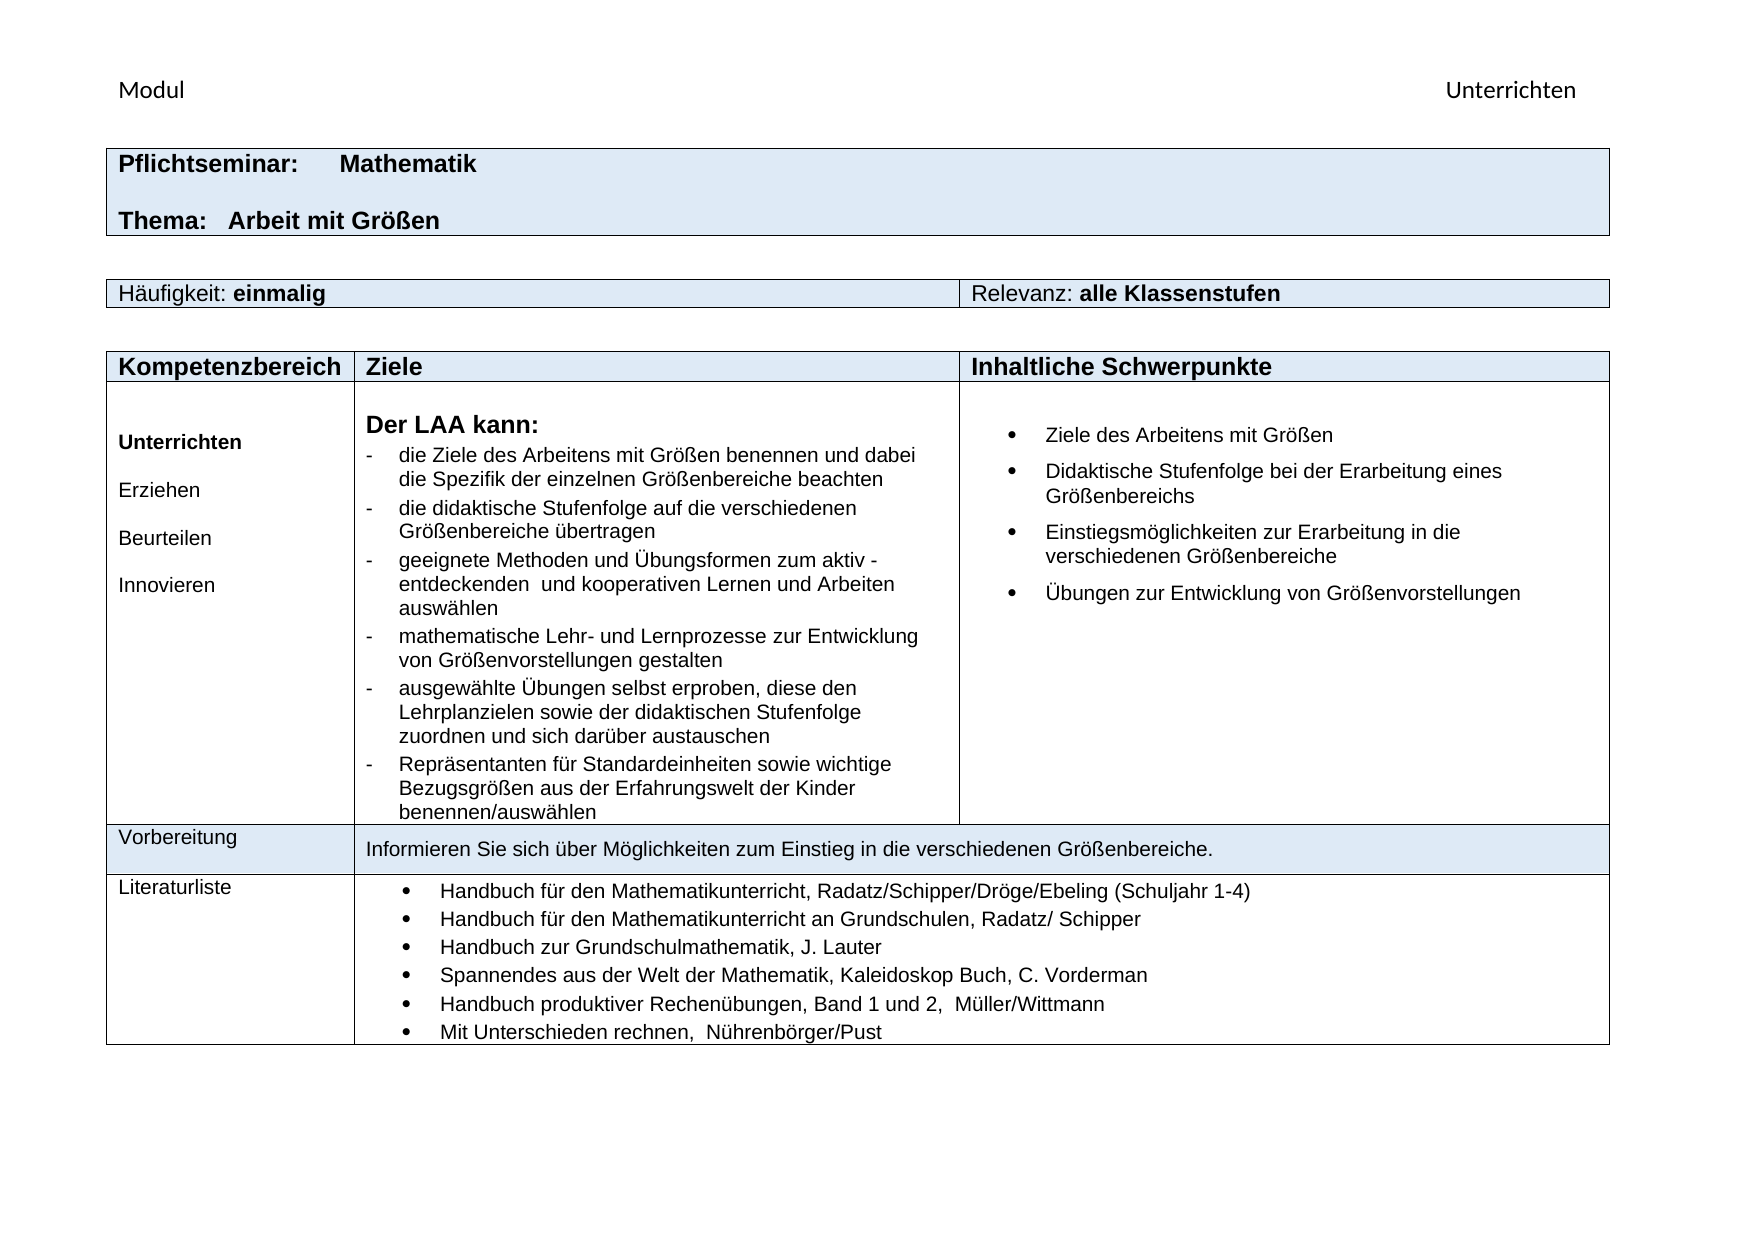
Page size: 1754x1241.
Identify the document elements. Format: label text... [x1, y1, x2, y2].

table_cell Handbuch für den Mathematikunterricht, Radatz/Schipper/Dröge/Ebeling (Schuljahr 1-4) Handbuch für den Mathematikunterricht an Grundschulen, Radatz/ Schipper Handbuch zur Grundschulmathematik, J. Lauter Spannendes aus der Welt der Mathematik, Kaleidoskop Buch, C. Vorderman Handbuch produktiver Rechenübungen, Band 1 und 2, Müller/Wittmann Mit Unterschieden rechnen, Nührenbörger/Pust [355, 875, 1609, 1044]
table_header Kompetenzbereich [107, 352, 354, 381]
table_cell Der LAA kann: die Ziele des Arbeitens mit Größen benennen und dabei die Spezifik der einzelnen Größenbereiche beachten die didaktische Stufenfolge auf die verschiedenen Größenbereiche übertragen geeignete Methoden und Übungsformen zum aktiv - entdeckenden und kooperativen Lernen und Arbeiten auswählen mathematische Lehr- und Lernprozesse zur Entwicklung von Größenvorstellungen gestalten ausgewählte Übungen selbst erproben, diese den Lehrplanzielen sowie der didaktischen Stufenfolge zuordnen und sich darüber austauschen Repräsentanten für Standardeinheiten sowie wichtige Bezugsgrößen aus der Erfahrungswelt der Kinder benennen/auswählen [355, 382, 959, 823]
table_cell Informieren Sie sich über Möglichkeiten zum Einstieg in die verschiedenen Größenbereiche. [355, 825, 1609, 873]
table_cell Vorbereitung [107, 825, 354, 873]
table_header Ziele [355, 352, 959, 381]
table_header Häufigkeit: einmalig [107, 280, 959, 307]
table_cell Unterrichten Erziehen Beurteilen Innovieren [107, 382, 354, 823]
table_header Relevanz: alle Klassenstufen [960, 280, 1609, 307]
table_cell Ziele des Arbeitens mit Größen Didaktische Stufenfolge bei der Erarbeitung eines Größenbereichs Einstiegsmöglichkeiten zur Erarbeitung in die verschiedenen Größenbereiche Übungen zur Entwicklung von Größenvorstellungen [960, 382, 1609, 823]
table_cell Literaturliste [107, 875, 354, 1044]
table_header Pflichtseminar: Mathematik Thema: Arbeit mit Größen [107, 149, 1609, 235]
table_header Inhaltliche Schwerpunkte [960, 352, 1609, 381]
